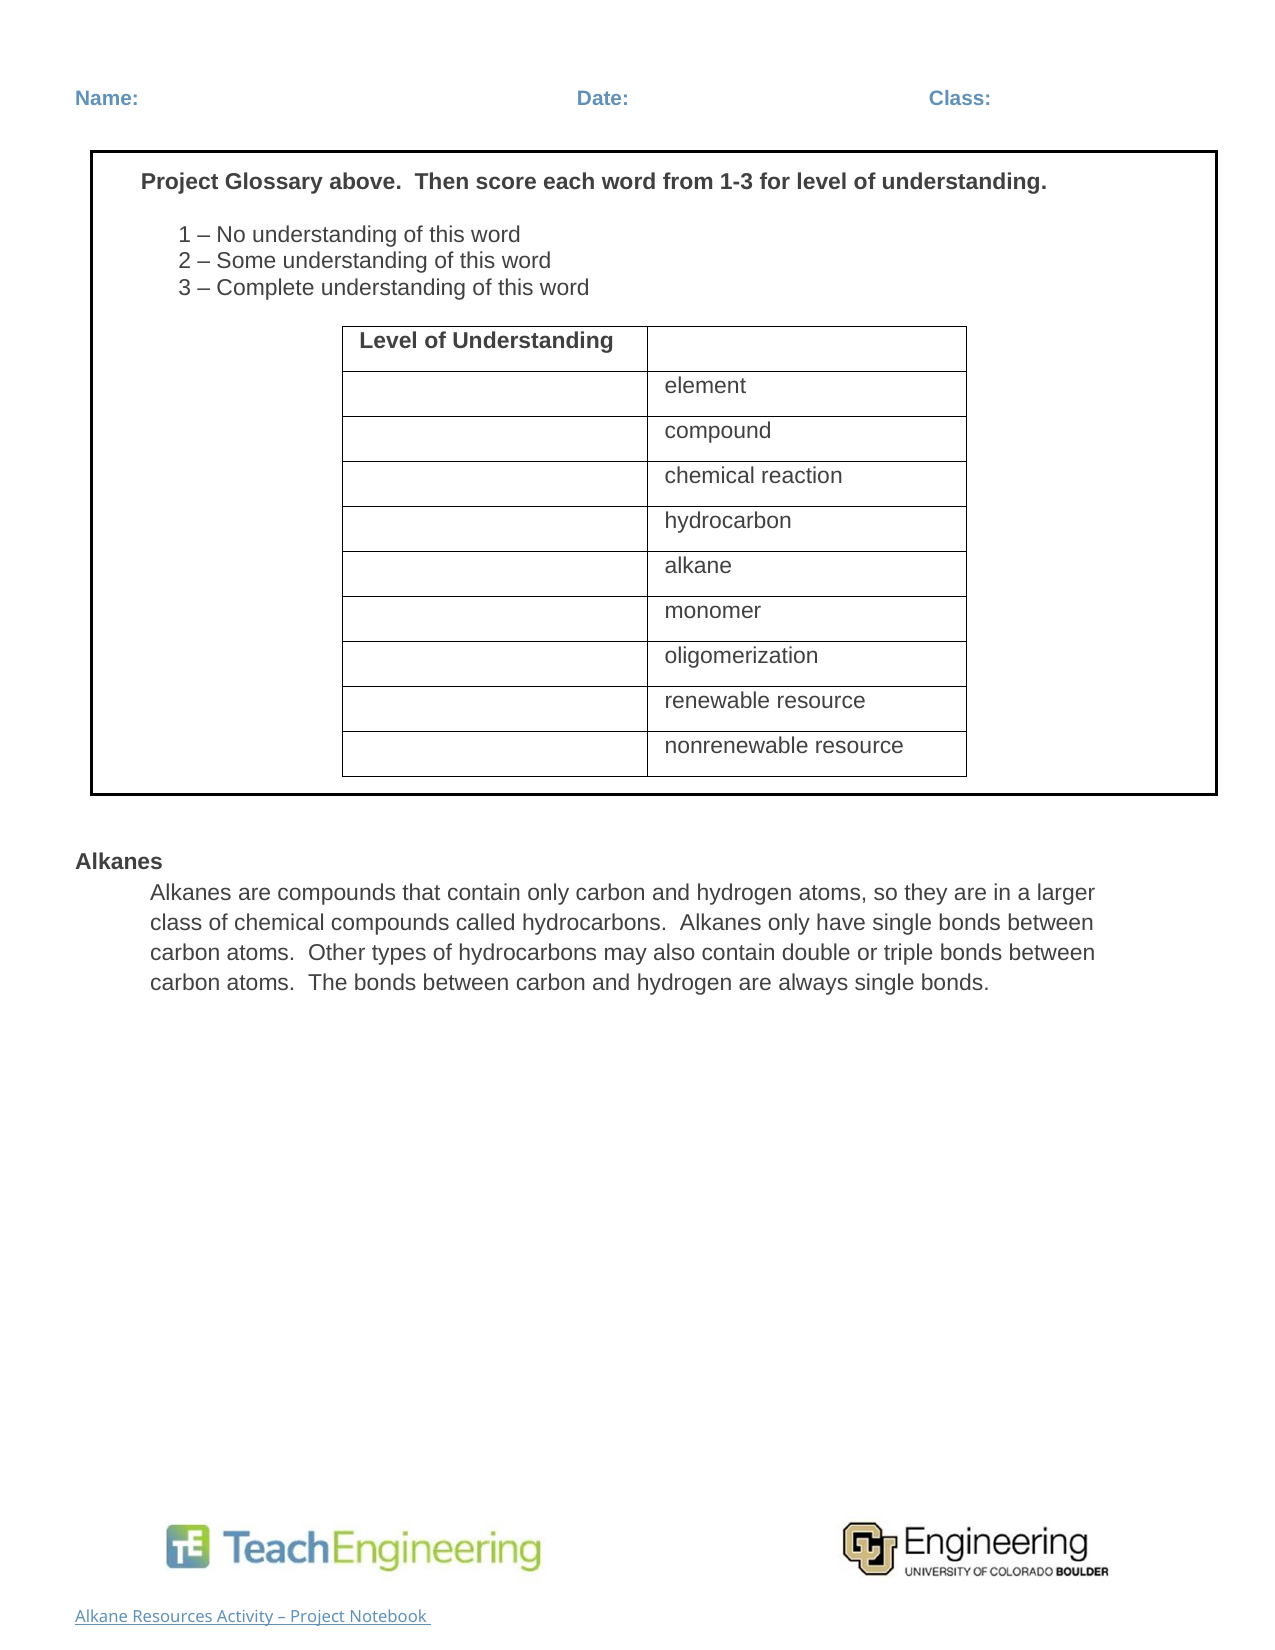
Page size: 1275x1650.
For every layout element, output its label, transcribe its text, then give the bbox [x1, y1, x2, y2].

text Alkanes are compounds that contain only carbon and hydrogen atoms, so they are in a larger class of chemical compounds called hydrocarbons. Alkanes only have single bonds between carbon atoms. Other types of hydrocarbons may also contain double or triple bonds between carbon atoms. The bonds between carbon and hydrogen are always single bonds. [150, 878, 1125, 995]
text Alkanes [75, 848, 1125, 874]
picture [150, 1507, 1125, 1596]
